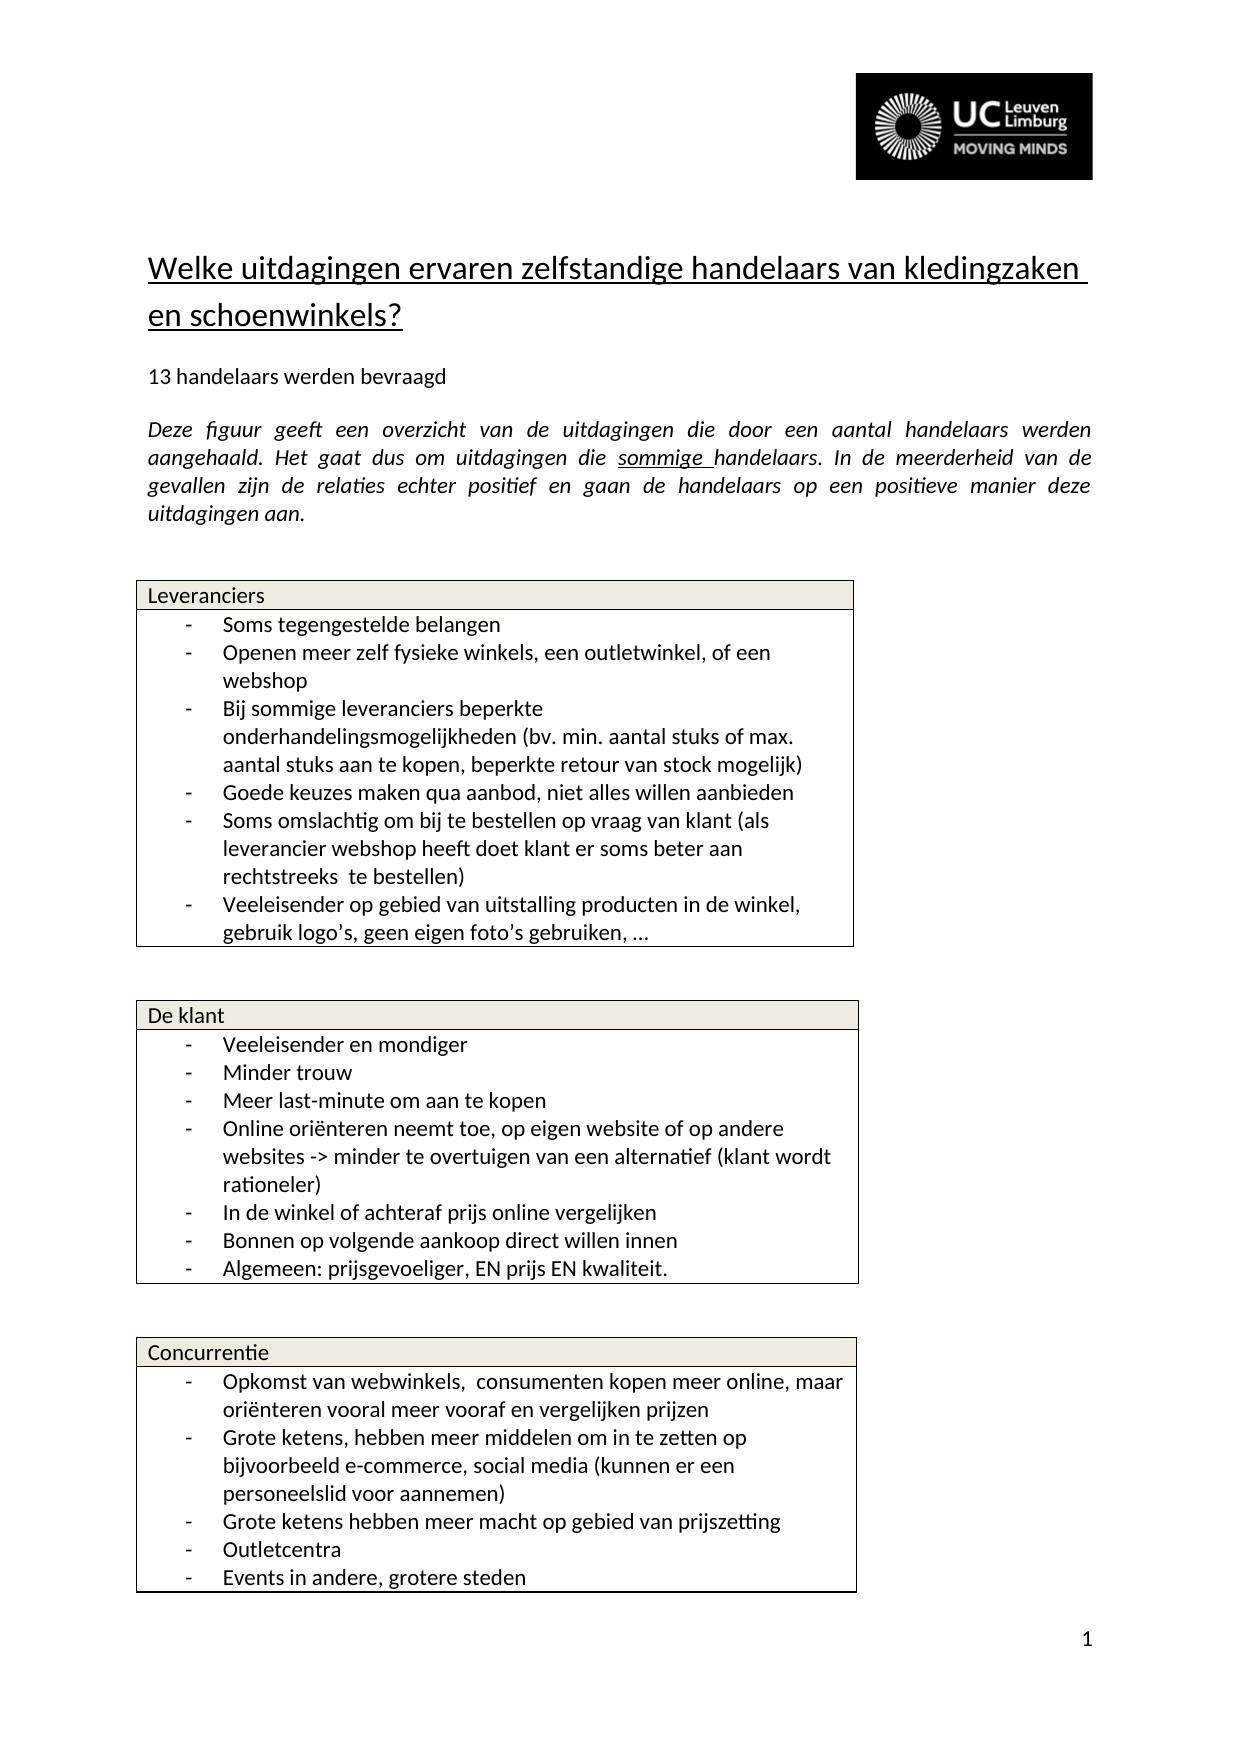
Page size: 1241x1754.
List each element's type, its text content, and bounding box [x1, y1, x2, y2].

table_cell Veeleisender en mondiger Minder trouw Meer last-minute om aan te kopen Online oriënteren neemt toe, op eigen website of op andere websites -> minder te overtuigen van een alternatief (klant wordt rationeler) In de winkel of achteraf prijs online vergelijken Bonnen op volgende aankoop direct willen innen Algemeen: prijsgevoeliger, EN prijs EN kwaliteit. [137, 1030, 858, 1283]
text 13 handelaars werden bevraagd [148, 362, 1093, 390]
table_header De klant [137, 1001, 858, 1029]
table_header Concurrentie [137, 1338, 856, 1366]
picture [855, 73, 1093, 180]
table_cell Soms tegengestelde belangen Openen meer zelf fysieke winkels, een outletwinkel, of een webshop Bij sommige leveranciers beperkte onderhandelingsmogelijkheden (bv. min. aantal stuks of max. aantal stuks aan te kopen, beperkte retour van stock mogelijk) Goede keuzes maken qua aanbod, niet alles willen aanbieden Soms omslachtig om bij te bestellen op vraag van klant (als leverancier webshop heeft doet klant er soms beter aan rechtstreeks te bestellen) Veeleisender op gebied van uitstalling producten in de winkel, gebruik logo’s, geen eigen foto’s gebruiken, … [137, 610, 853, 946]
table_header Leveranciers [137, 581, 853, 609]
text Deze figuur geeft een overzicht van de uitdagingen die door een aantal handelaars werden aangehaald. Het gaat dus om uitdagingen die sommige handelaars. In de meerderheid van de gevallen zijn de relaties echter positief en gaan de handelaars op een positieve manier deze uitdagingen aan. [148, 415, 1093, 527]
text Welke uitdagingen ervaren zelfstandige handelaars van kledingzaken en schoenwinkels? [148, 247, 1093, 335]
table_cell Opkomst van webwinkels, consumenten kopen meer online, maar oriënteren vooral meer vooraf en vergelijken prijzen Grote ketens, hebben meer middelen om in te zetten op bijvoorbeeld e-commerce, social media (kunnen er een personeelslid voor aannemen) Grote ketens hebben meer macht op gebied van prijszetting Outletcentra Events in andere, grotere steden [137, 1367, 856, 1591]
